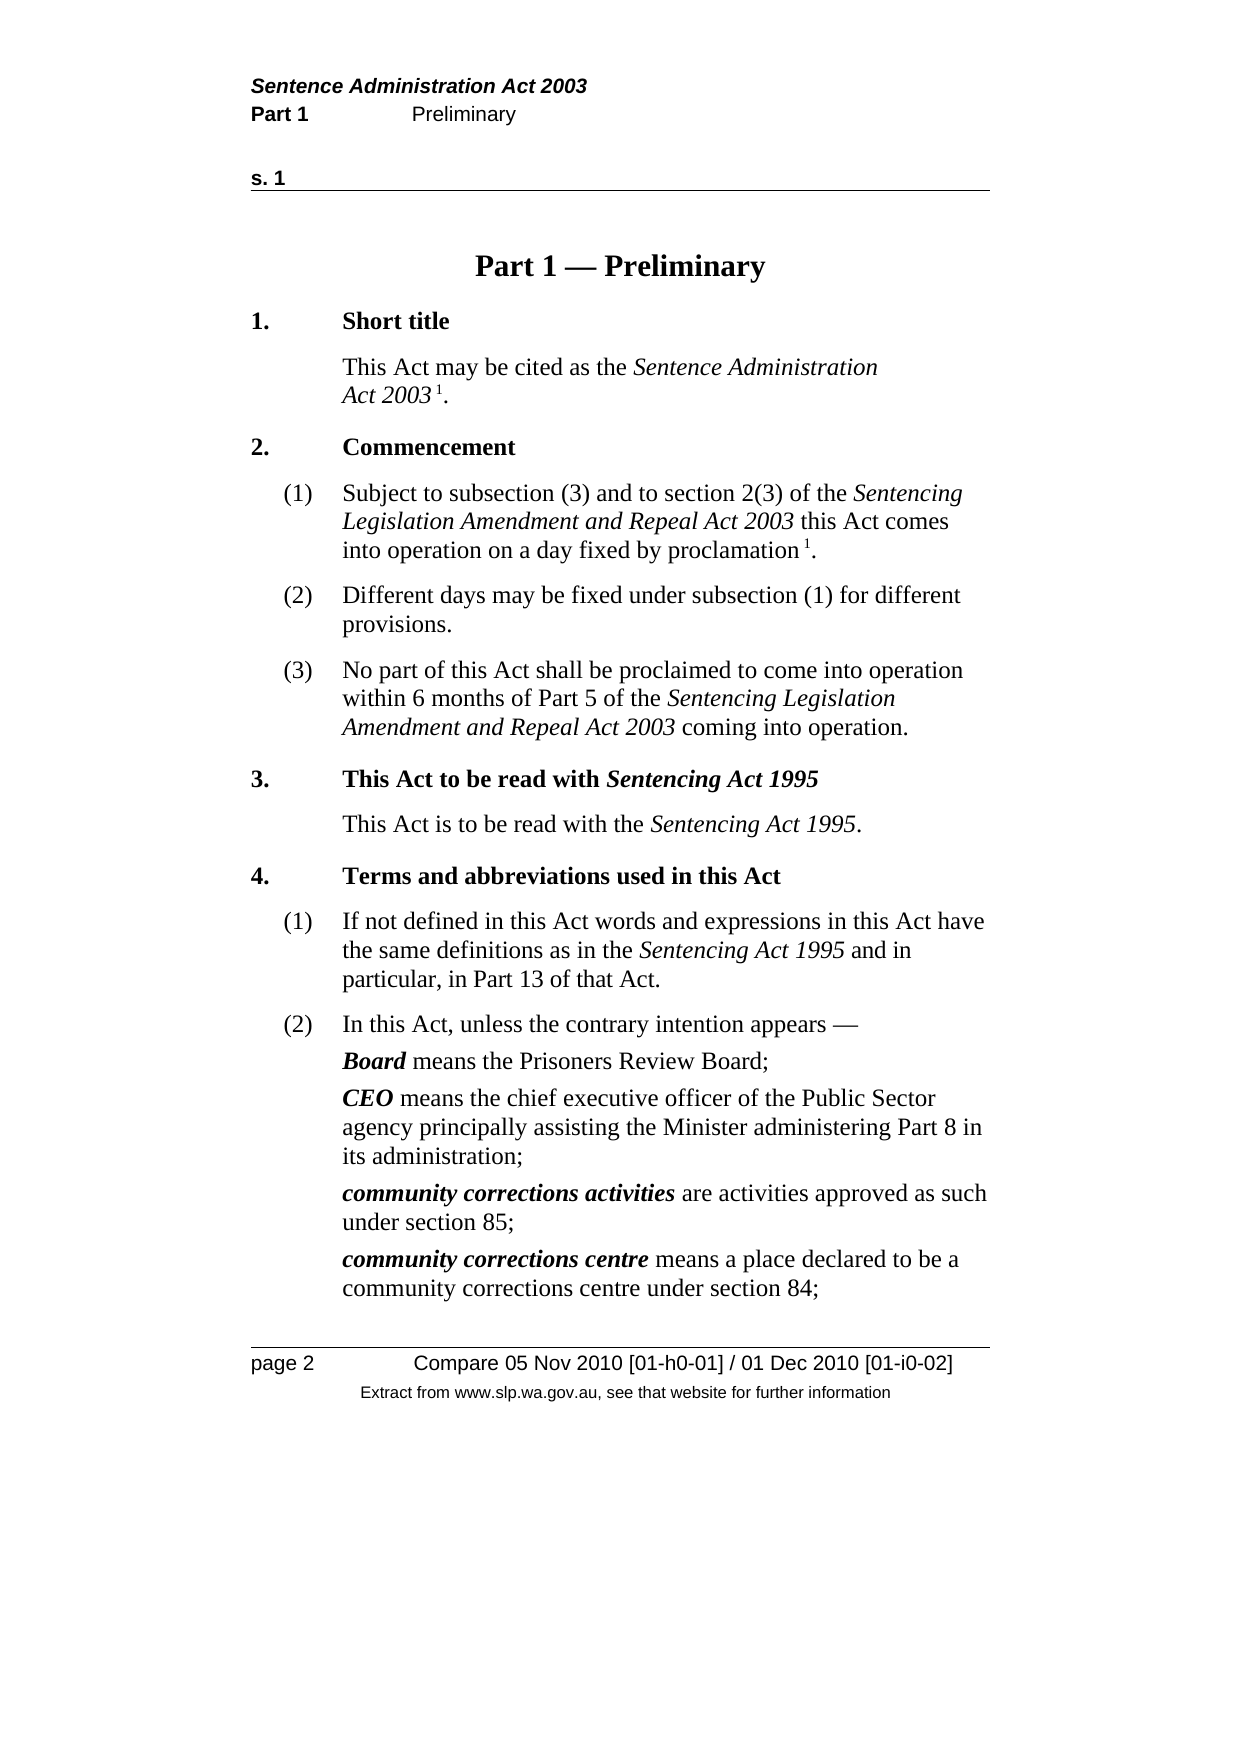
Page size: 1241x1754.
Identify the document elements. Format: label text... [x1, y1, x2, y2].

text (1) Subject to subsection (3) and to section 2(3) of the Sentencing Legislation Amendment and Repeal Act 2003 this Act comes into operation on a day fixed by proclamation 1. [251, 478, 990, 564]
text community corrections centre means a place declared to be a community corrections centre under section 84; [251, 1244, 990, 1301]
text Board means the Prisoners Review Board; [251, 1046, 990, 1075]
text (3) No part of this Act shall be proclaimed to come into operation within 6 months of Part 5 of the Sentencing Legislation Amendment and Repeal Act 2003 coming into operation. [251, 655, 990, 741]
text This Act is to be read with the Sentencing Act 1995. [251, 809, 990, 838]
subtitle 2. Commencement [251, 432, 990, 461]
subtitle 4. Terms and abbreviations used in this Act [251, 861, 990, 890]
text (1) If not defined in this Act words and expressions in this Act have the same definitions as in the Sentencing Act 1995 and in particular, in Part 13 of that Act. [251, 906, 990, 993]
text CEO means the chief executive officer of the Public Sector agency principally assisting the Minister administering Part 8 in its administration; [251, 1083, 990, 1170]
subtitle 1. Short title [251, 306, 990, 335]
text (2) In this Act, unless the contrary intention appears — [251, 1009, 990, 1038]
text community corrections activities are activities approved as such under section 85; [251, 1178, 990, 1236]
text (2) Different days may be fixed under subsection (1) for different provisions. [251, 581, 990, 638]
subtitle 3. This Act to be read with Sentencing Act 1995 [251, 764, 990, 793]
text This Act may be cited as the Sentence Administration Act 2003 1. [251, 352, 990, 409]
subtitle Part 1 — Preliminary [251, 247, 990, 283]
